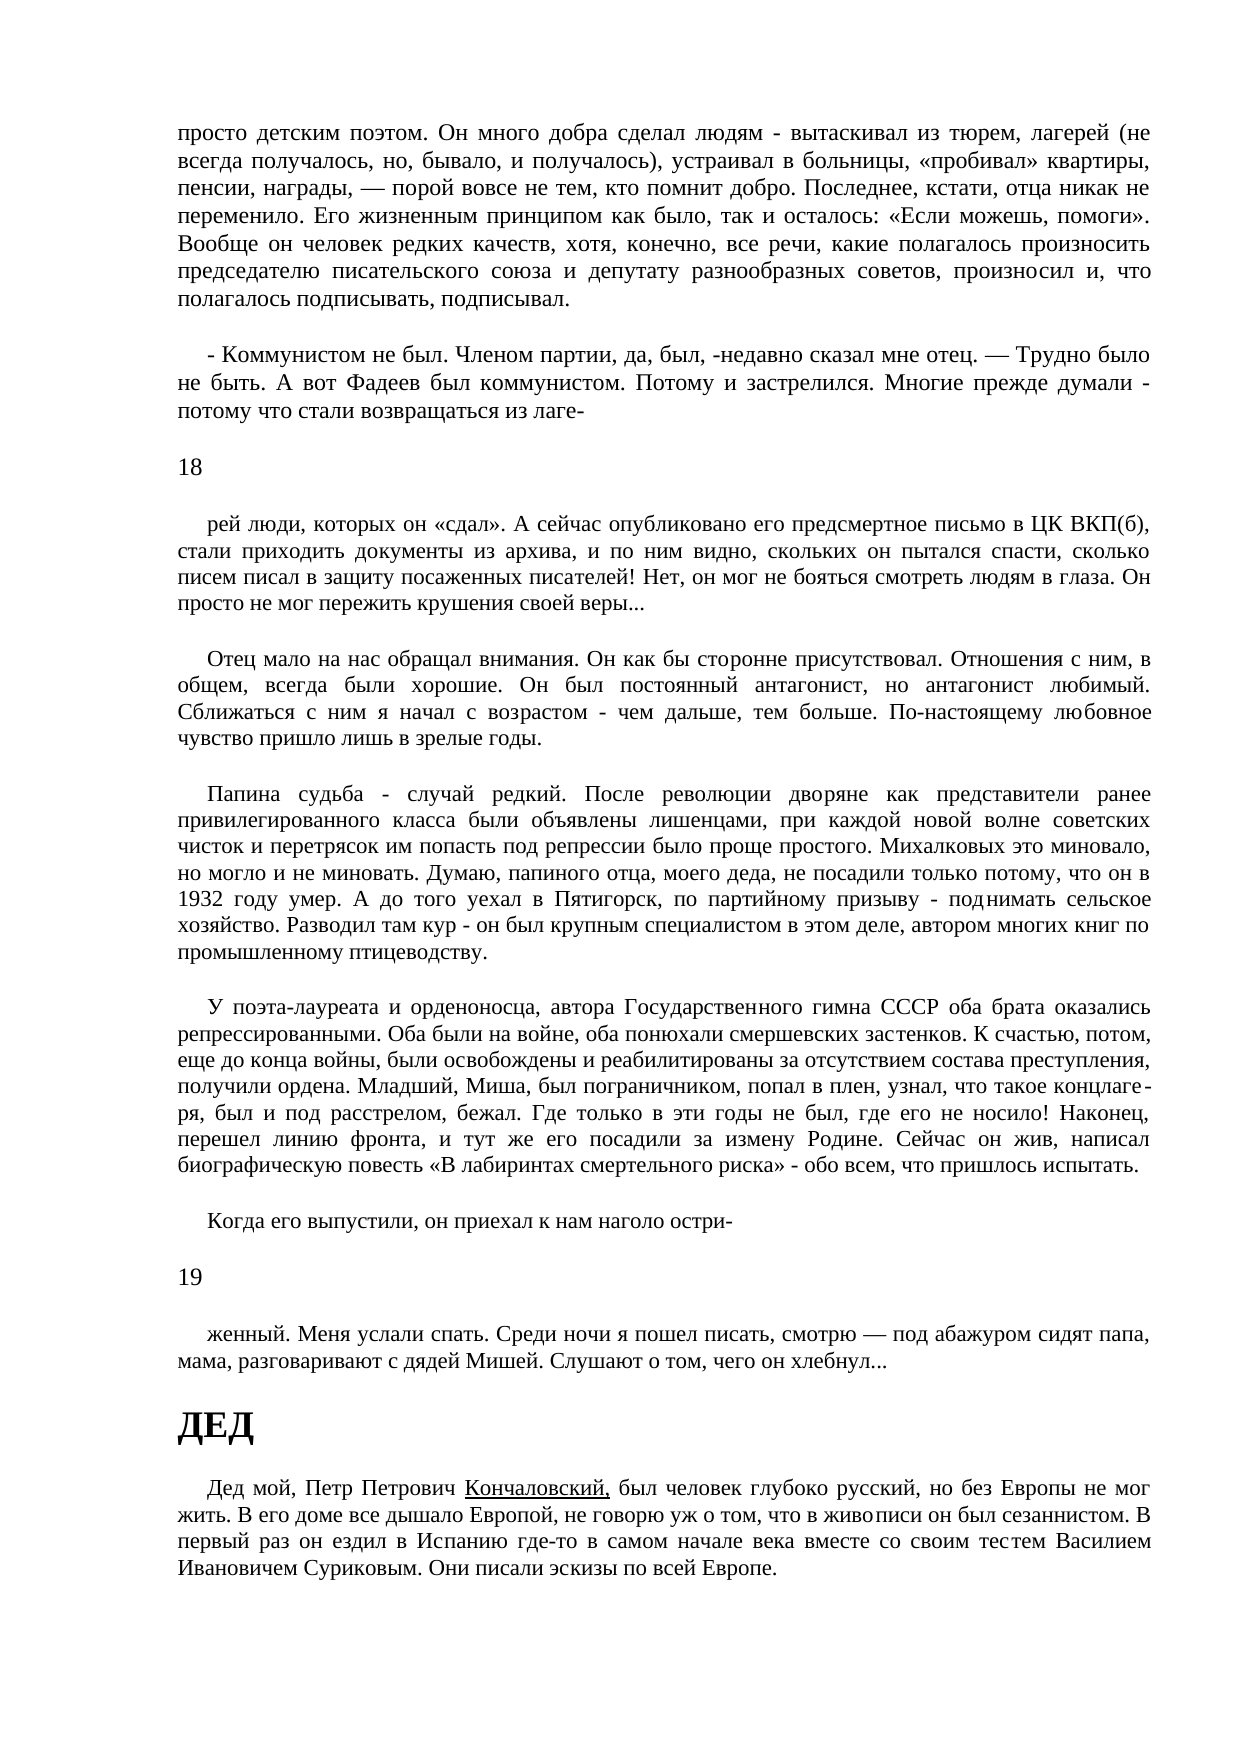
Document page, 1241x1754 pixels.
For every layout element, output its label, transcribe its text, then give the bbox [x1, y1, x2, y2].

text Папина судьба - случай редкий. После революции дворяне как представители ранее привилегированного класса были объявлены лишенцами, при каждой новой волне советских чисток и перетрясок им попасть под репрессии было проще простого. Михалковых это миновало, но могло и не миновать. Думаю, папиного отца, моего деда, не посадили только потому, что он в 1932 году умер. А до того уехал в Пятигорск, по партийному призыву - поднимать сельское хозяйство. Разводил там кур - он был крупным специалистом в этом деле, автором многих книг по промышленному птицеводству. [177, 779, 1152, 964]
text ДЕД [177, 1402, 1152, 1445]
text Когда его выпустили, он приехал к нам наголо остри- [177, 1207, 1152, 1233]
text У поэта-лауреата и орденоносца, автора Государственного гимна СССР оба брата оказались репрессированными. Оба были на войне, оба понюхали смершевских застенков. К счастью, потом, еще до конца войны, были освобождены и реабилитированы за отсутствием состава преступления, получили ордена. Младший, Миша, был пограничником, попал в плен, узнал, что такое концлагеря, был и под расстрелом, бежал. Где только в эти годы не был, где его не носило! Наконец, перешел линию фронта, и тут же его посадили за измену Родине. Сейчас он жив, написал биографическую повесть «В лабиринтах смертельного риска» - обо всем, что пришлось испытать. [177, 993, 1152, 1178]
text женный. Меня услали спать. Среди ночи я пошел писать, смотрю — под абажуром сидят папа, мама, разговаривают с дядей Мишей. Слушают о том, чего он хлебнул... [177, 1320, 1152, 1373]
text 18 [177, 452, 1152, 481]
text рей люди, которых он «сдал». А сейчас опубликовано его предсмертное письмо в ЦК ВКП(б), стали приходить документы из архива, и по ним видно, скольких он пытался спасти, сколько писем писал в защиту посаженных писателей! Нет, он мог не бояться смотреть людям в глаза. Он просто не мог пережить крушения своей веры... [177, 510, 1152, 616]
text - Коммунистом не был. Членом партии, да, был, -недавно сказал мне отец. — Трудно было не быть. А вот Фадеев был коммунистом. Потому и застрелился. Многие прежде думали - потому что стали возвращаться из лаге- [177, 341, 1152, 423]
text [177, 118, 1152, 311]
text 19 [177, 1262, 1152, 1291]
text Отец мало на нас обращал внимания. Он как бы сторонне присутствовал. Отношения с ним, в общем, всегда были хорошие. Он был постоянный антагонист, но антагонист любимый. Сближаться с ним я начал с возрастом - чем дальше, тем больше. По-настоящему любовное чувство пришло лишь в зрелые годы. [177, 645, 1152, 750]
text Дед мой, Петр Петрович Кончаловский, был человек глубоко русский, но без Европы не мог жить. В его доме все дышало Европой, не говорю уж о том, что в живописи он был сезаннистом. В первый раз он ездил в Испанию где-то в самом начале века вместе со своим тестем Василием Ивановичем Суриковым. Они писали эскизы по всей Европе. [177, 1474, 1152, 1580]
